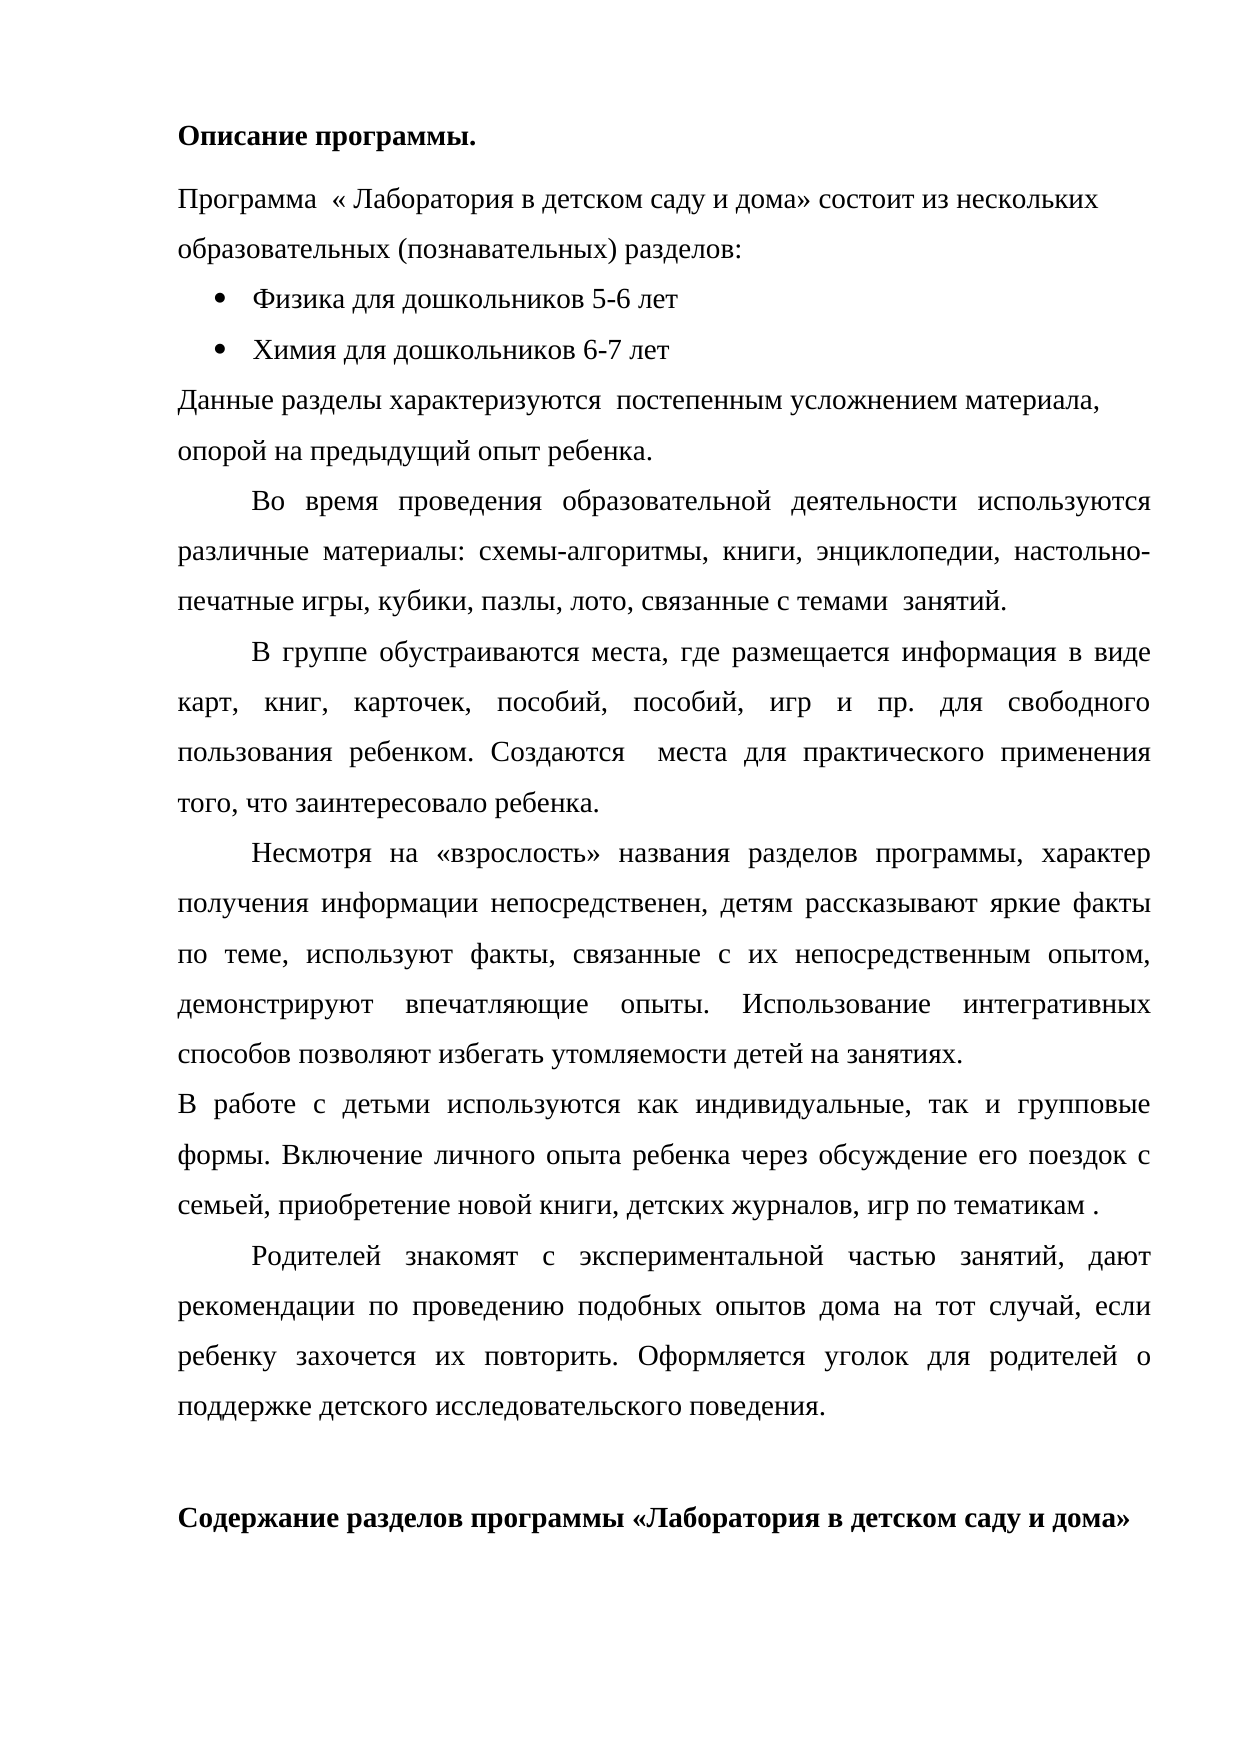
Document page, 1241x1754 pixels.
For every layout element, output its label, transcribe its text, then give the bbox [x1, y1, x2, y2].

text Содержание разделов программы «Лаборатория в детском саду и дома» [177, 1500, 1152, 1534]
list Физика для дошкольников 5-6 лет [215, 281, 1152, 315]
text В работе с детьми используются как индивидуальные, так и групповые формы. Включение личного опыта ребенка через обсуждение его поездок с семьей, приобретение новой книги, детских журналов, игр по тематикам . [177, 1087, 1152, 1221]
text образовательных (познавательных) разделов: [177, 231, 1152, 265]
text Во время проведения образовательной деятельности используются различные материалы: схемы-алгоритмы, книги, энциклопедии, настольно-печатные игры, кубики, пазлы, лото, связанные с темами занятий. [177, 483, 1152, 617]
text Родителей знакомят с экспериментальной частью занятий, дают рекомендации по проведению подобных опытов дома на тот случай, если ребенку захочется их повторить. Оформляется уголок для родителей о поддержке детского исследовательского поведения. [177, 1238, 1152, 1422]
list Химия для дошкольников 6-7 лет [215, 332, 1152, 366]
text Программа « Лаборатория в детском саду и дома» состоит из нескольких [177, 181, 1152, 214]
text Несмотря на «взрослость» названия разделов программы, характер получения информации непосредственен, детям рассказывают яркие факты по теме, используют факты, связанные с их непосредственным опытом, демонстрируют впечатляющие опыты. Использование интегративных способов позволяют избегать утомляемости детей на занятиях. [177, 835, 1152, 1070]
text В группе обустраиваются места, где размещается информация в виде карт, книг, карточек, пособий, пособий, игр и пр. для свободного пользования ребенком. Создаются места для практического применения того, что заинтересовало ребенка. [177, 634, 1152, 818]
text Данные разделы характеризуются постепенным усложнением материала, опорой на предыдущий опыт ребенка. [177, 382, 1152, 466]
text Описание программы. [177, 118, 1152, 152]
